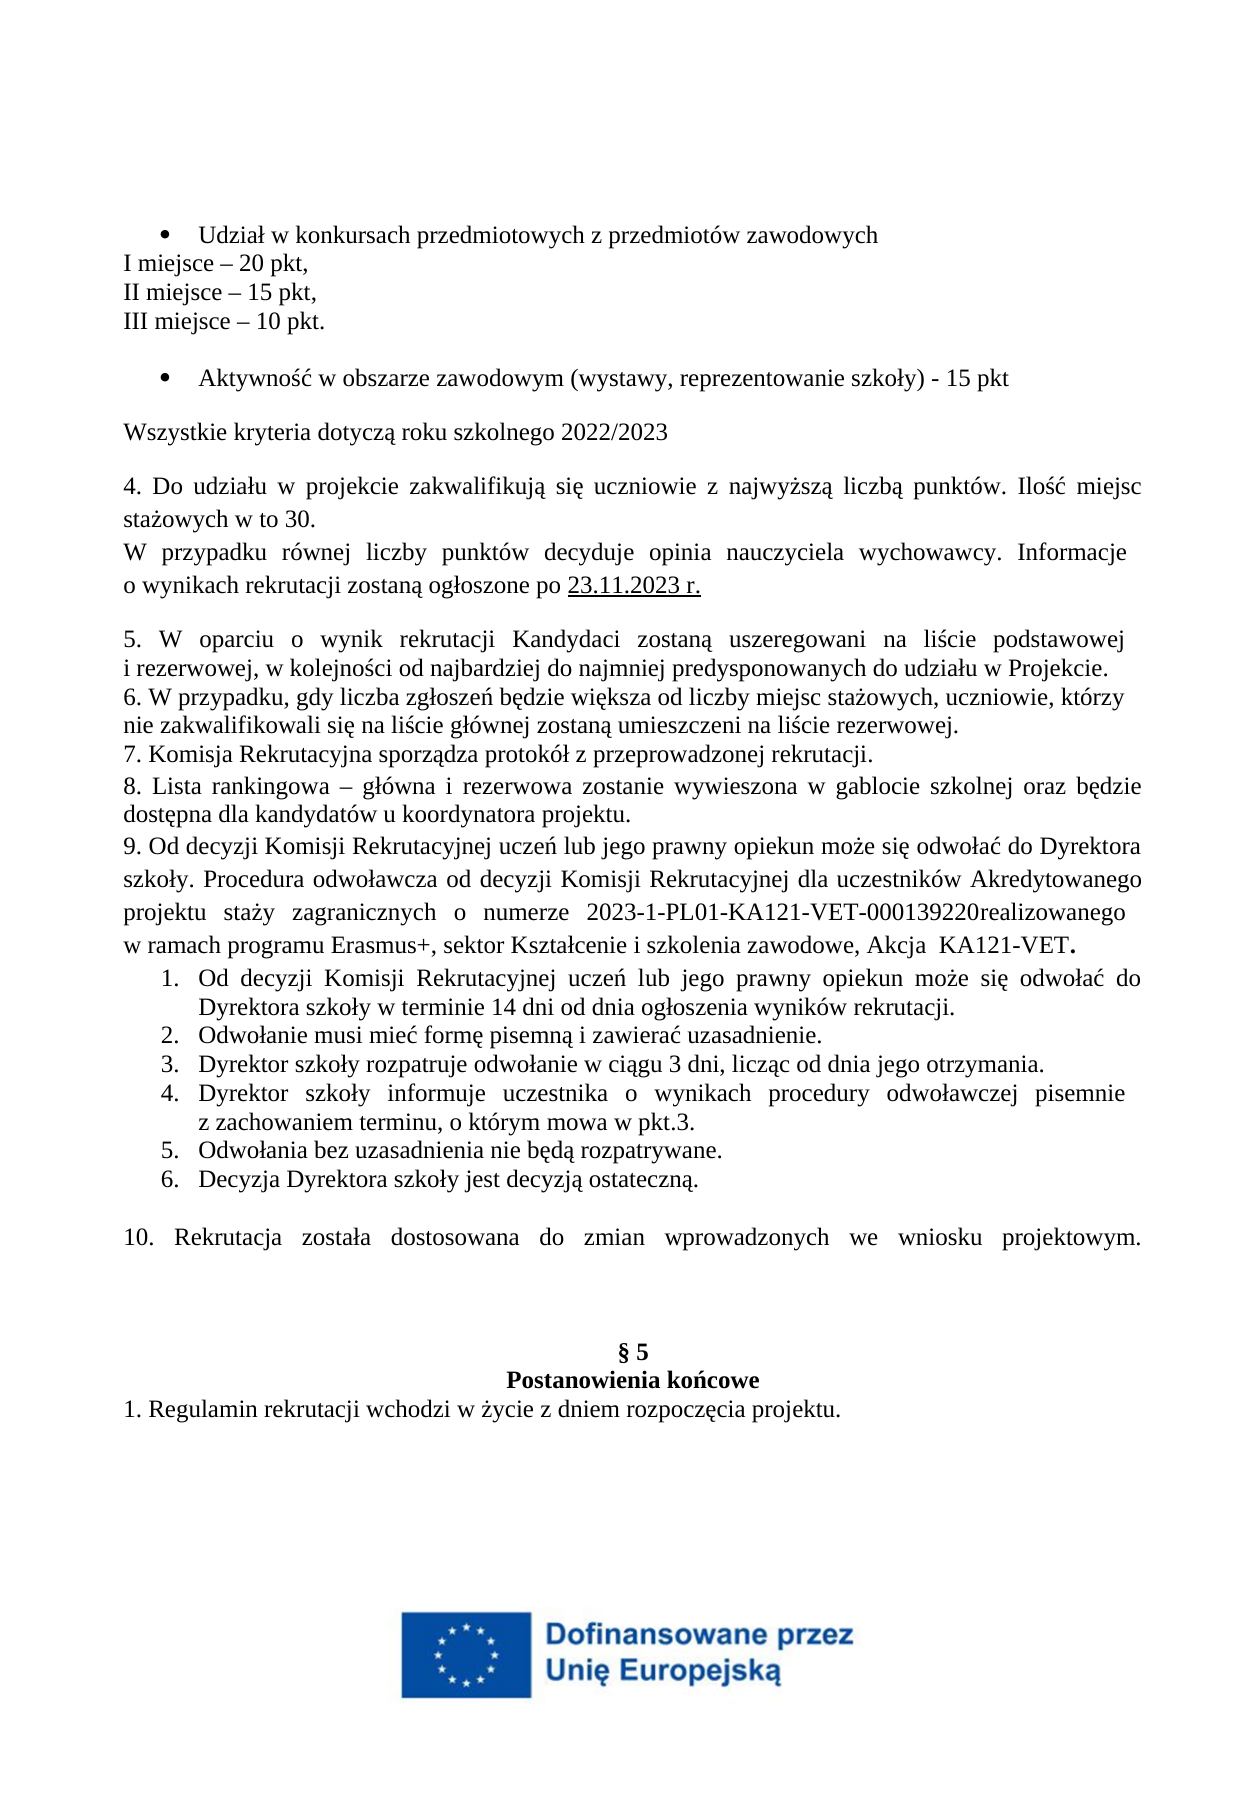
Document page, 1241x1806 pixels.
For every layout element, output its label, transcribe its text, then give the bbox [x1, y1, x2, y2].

text W przypadku równej liczby punktów decyduje opinia nauczyciela wychowawcy. Informacje o wynikach rekrutacji zostaną ogłoszone po 23.11.2023 r. [123, 537, 1143, 599]
text 6. W przypadku, gdy liczba zgłoszeń będzie większa od liczby miejsc stażowych, uczniowie, którzy nie zakwalifikowali się na liście głównej zostaną umieszczeni na liście rezerwowej. [123, 682, 1143, 739]
text Postanowienia końcowe [123, 1365, 1143, 1394]
text 7. Komisja Rekrutacyjna sporządza protokół z przeprowadzonej rekrutacji. [123, 739, 1143, 768]
text 1. Regulamin rekrutacji wchodzi w życie z dniem rozpoczęcia projektu. [123, 1394, 1143, 1423]
list Odwołania bez uzasadnienia nie będą rozpatrywane. [161, 1136, 1143, 1164]
picture [387, 1607, 879, 1704]
text III miejsce – 10 pkt. [123, 306, 1143, 335]
list Udział w konkursach przedmiotowych z przedmiotów zawodowych [161, 220, 1143, 248]
text I miejsce – 20 pkt, [123, 248, 1143, 277]
list Decyzja Dyrektora szkoły jest decyzją ostateczną. [161, 1164, 1143, 1193]
text § 5 [123, 1337, 1143, 1365]
text 8. Lista rankingowa – główna i rezerwowa zostanie wywieszona w gablocie szkolnej oraz będzie dostępna dla kandydatów u koordynatora projektu. [123, 771, 1143, 828]
text Wszystkie kryteria dotyczą roku szkolnego 2022/2023 [123, 417, 1143, 446]
text 5. W oparciu o wynik rekrutacji Kandydaci zostaną uszeregowani na liście podstawowej i rezerwowej, w kolejności od najbardziej do najmniej predysponowanych do udziału w Projekcie. [123, 624, 1143, 682]
text 4. Do udziału w projekcie zakwalifikują się uczniowie z najwyższą liczbą punktów. Ilość miejsc stażowych w to 30. [123, 471, 1143, 533]
text II miejsce – 15 pkt, [123, 277, 1143, 306]
text 10. Rekrutacja została dostosowana do zmian wprowadzonych we wniosku projektowym. [123, 1222, 1143, 1283]
list Aktywność w obszarze zawodowym (wystawy, reprezentowanie szkoły) - 15 pkt [161, 363, 1143, 392]
list Dyrektor szkoły informuje uczestnika o wynikach procedury odwoławczej pisemnie z zachowaniem terminu, o którym mowa w pkt.3. [161, 1078, 1143, 1136]
text 9. Od decyzji Komisji Rekrutacyjnej uczeń lub jego prawny opiekun może się odwołać do Dyrektora szkoły. Procedura odwoławcza od decyzji Komisji Rekrutacyjnej dla uczestników Akredytowanego projektu staży zagranicznych o numerze 2023-1-PL01-KA121-VET-000139220realizowanego w ramach programu Erasmus+, sektor Kształcenie i szkolenia zawodowe, Akcja KA121-VET. [123, 831, 1143, 959]
list Odwołanie musi mieć formę pisemną i zawierać uzasadnienie. [161, 1021, 1143, 1049]
list Dyrektor szkoły rozpatruje odwołanie w ciągu 3 dni, licząc od dnia jego otrzymania. [161, 1049, 1143, 1078]
list Od decyzji Komisji Rekrutacyjnej uczeń lub jego prawny opiekun może się odwołać do Dyrektora szkoły w terminie 14 dni od dnia ogłoszenia wyników rekrutacji. [161, 963, 1143, 1021]
